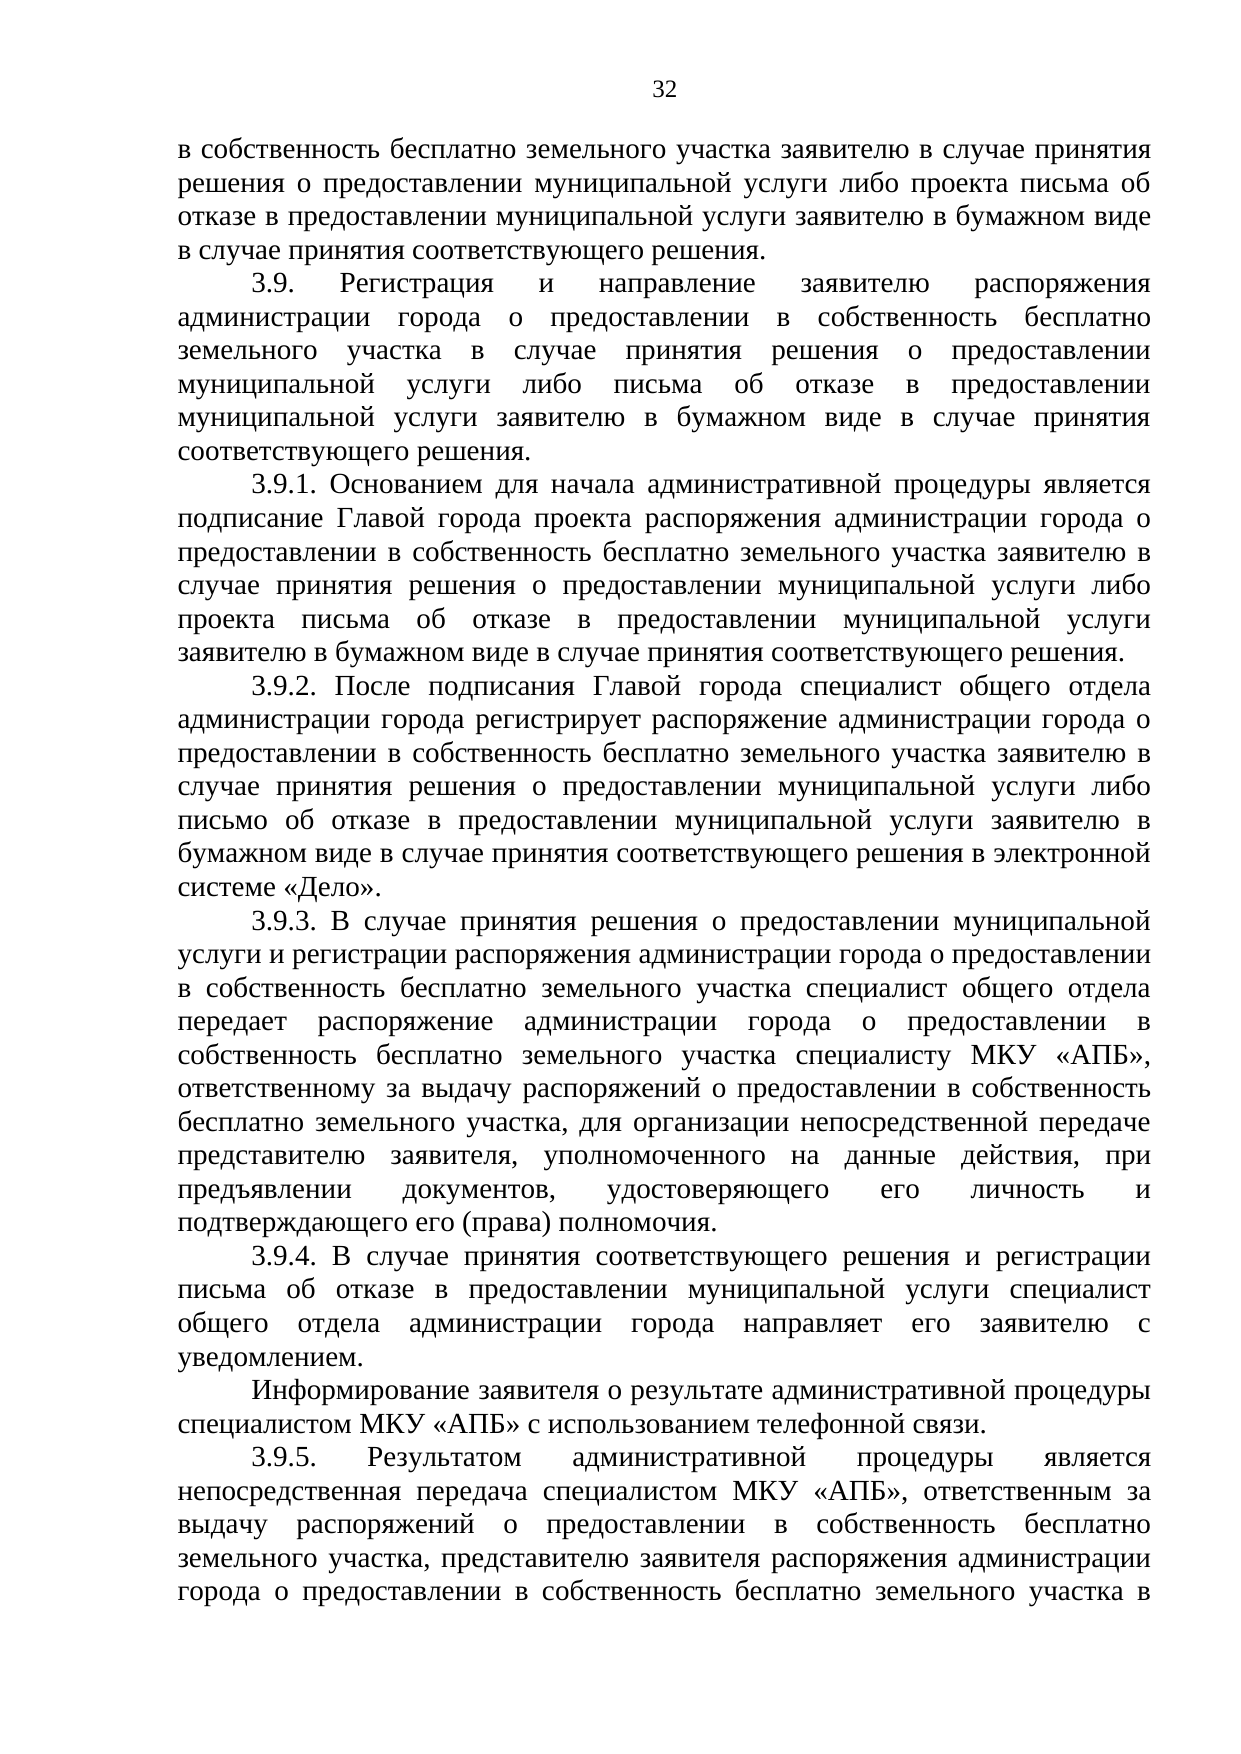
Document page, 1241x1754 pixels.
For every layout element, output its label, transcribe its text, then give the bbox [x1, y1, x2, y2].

text 3.9.2. После подписания Главой города специалист общего отдела администрации города регистрирует распоряжение администрации города о предоставлении в собственность бесплатно земельного участка заявителю в случае принятия решения о предоставлении муниципальной услуги либо письмо об отказе в предоставлении муниципальной услуги заявителю в бумажном виде в случае принятия соответствующего решения в электронной системе «Дело». [177, 668, 1152, 903]
text Информирование заявителя о результате административной процедуры специалистом МКУ «АПБ» с использованием телефонной связи. [177, 1372, 1152, 1439]
text 3.9.1. Основанием для начала административной процедуры является подписание Главой города проекта распоряжения администрации города о предоставлении в собственность бесплатно земельного участка заявителю в случае принятия решения о предоставлении муниципальной услуги либо проекта письма об отказе в предоставлении муниципальной услуги заявителю в бумажном виде в случае принятия соответствующего решения. [177, 467, 1152, 668]
text 3.9.4. В случае принятия соответствующего решения и регистрации письма об отказе в предоставлении муниципальной услуги специалист общего отдела администрации города направляет его заявителю с уведомлением. [177, 1238, 1152, 1372]
text 3.9. Регистрация и направление заявителю распоряжения администрации города о предоставлении в собственность бесплатно земельного участка в случае принятия решения о предоставлении муниципальной услуги либо письма об отказе в предоставлении муниципальной услуги заявителю в бумажном виде в случае принятия соответствующего решения. [177, 265, 1152, 467]
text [177, 131, 1152, 265]
text 3.9.3. В случае принятия решения о предоставлении муниципальной услуги и регистрации распоряжения администрации города о предоставлении в собственность бесплатно земельного участка специалист общего отдела передает распоряжение администрации города о предоставлении в собственность бесплатно земельного участка специалисту МКУ «АПБ», ответственному за выдачу распоряжений о предоставлении в собственность бесплатно земельного участка, для организации непосредственной передаче представителю заявителя, уполномоченного на данные действия, при предъявлении документов, удостоверяющего его личность и подтверждающего его (права) полномочия. [177, 903, 1152, 1238]
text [177, 1439, 1152, 1607]
